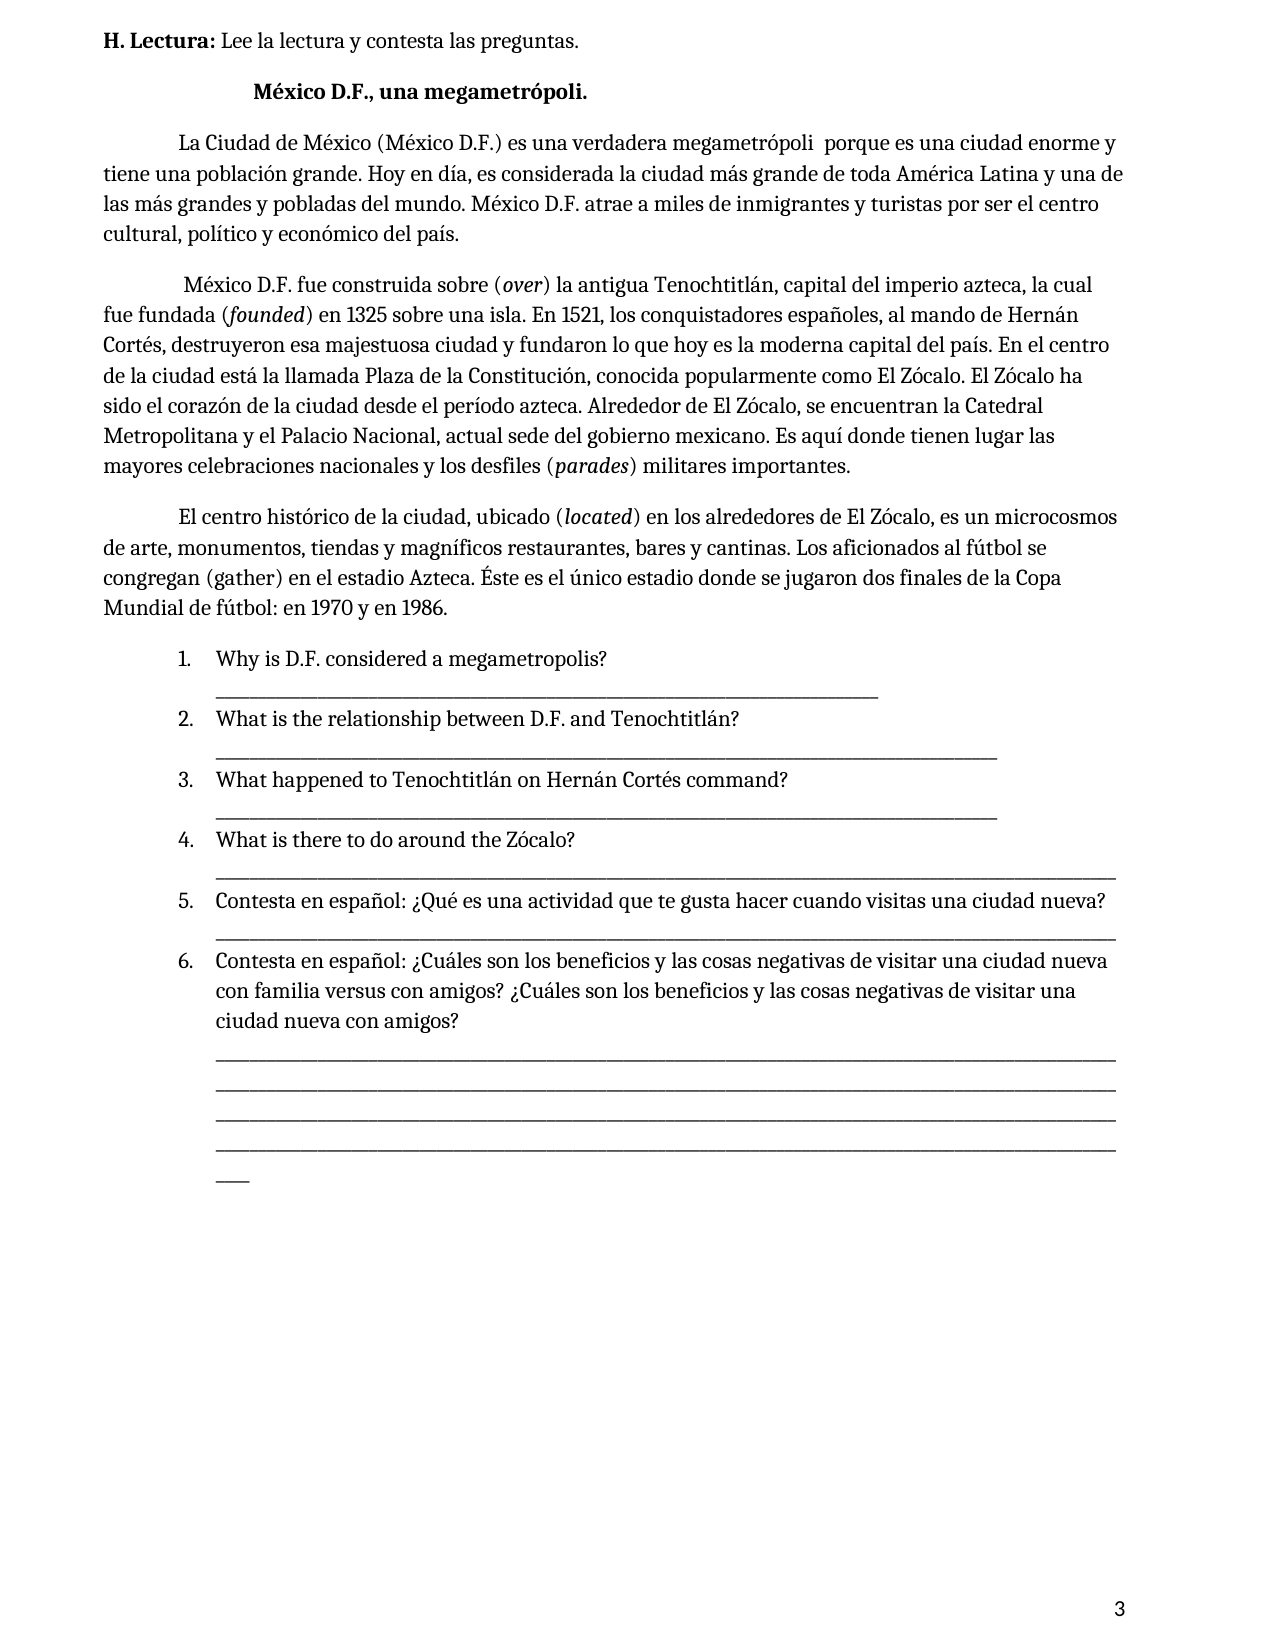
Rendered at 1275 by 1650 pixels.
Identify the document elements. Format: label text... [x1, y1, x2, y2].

list What is there to do around the Zócalo? __________________________________________________________________________________________________________ [178, 827, 1125, 884]
text El centro histórico de la ciudad, ubicado (located) en los alrededores de El Zócalo, es un microcosmos de arte, monumentos, tiendas y magníficos restaurantes, bares y cantinas. Los aficionados al fútbol se congregan (gather) en el estadio Azteca. Éste es el único estadio donde se jugaron dos finales de la Copa Mundial de fútbol: en 1970 y en 1986. [103, 504, 1125, 621]
text México D.F., una megametrópoli. [103, 79, 1125, 106]
list Why is D.F. considered a megametropolis? ______________________________________________________________________________ [178, 646, 1125, 702]
text México D.F. fue construida sobre (over) la antigua Tenochtitlán, capital del imperio azteca, la cual fue fundada (founded) en 1325 sobre una isla. En 1521, los conquistadores españoles, al mando de Hernán Cortés, destruyeron esa majestuosa ciudad y fundaron lo que hoy es la moderna capital del país. En el centro de la ciudad está la llamada Plaza de la Constitución, conocida popularmente como El Zócalo. El Zócalo ha sido el corazón de la ciudad desde el período azteca. Alrededor de El Zócalo, se encuentran la Catedral Metropolitana y el Palacio Nacional, actual sede del gobierno mexicano. Es aquí donde tienen lugar las mayores celebraciones nacionales y los desfiles (parades) militares importantes. [103, 272, 1125, 479]
list What is the relationship between D.F. and Tenochtitlán? ____________________________________________________________________________________________ [178, 706, 1125, 763]
list What happened to Tenochtitlán on Hernán Cortés command? ____________________________________________________________________________________________ [178, 767, 1125, 823]
text H. Lectura: Lee la lectura y contesta las preguntas. [103, 28, 1125, 54]
list Contesta en español: ¿Qué es una actividad que te gusta hacer cuando visitas una ciudad nueva? __________________________________________________________________________________________________________ [178, 887, 1125, 944]
list Contesta en español: ¿Cuáles son los beneficios y las cosas negativas de visitar una ciudad nueva con familia versus con amigos? ¿Cuáles son los beneficios y las cosas negativas de visitar una ciudad nueva con amigos? ____________________________________________________________________________________________________________________________________________________________________________________________________________________________________________________________________________________________________________________________________________________________________________________________________________________________________________ [178, 948, 1125, 1186]
text La Ciudad de México (México D.F.) es una verdadera megametrópoli porque es una ciudad enorme y tiene una población grande. Hoy en día, es considerada la ciudad más grande de toda América Latina y una de las más grandes y pobladas del mundo. México D.F. atrae a miles de inmigrantes y turistas por ser el centro cultural, político y económico del país. [103, 130, 1125, 247]
